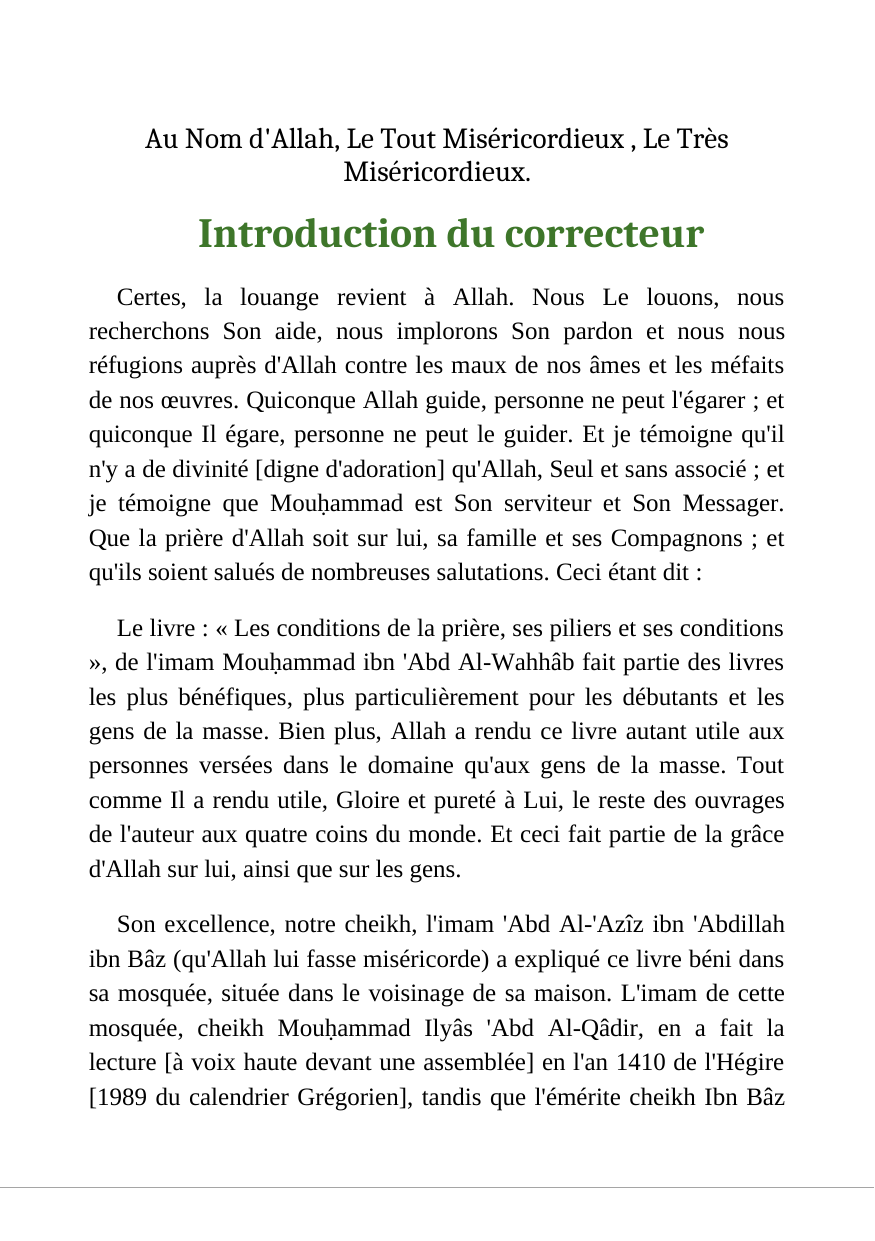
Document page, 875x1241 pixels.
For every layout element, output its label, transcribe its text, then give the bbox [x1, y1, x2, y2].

text Certes, la louange revient à Allah. Nous Le louons, nous recherchons Son aide, nous implorons Son pardon et nous nous réfugions auprès d'Allah contre les maux de nos âmes et les méfaits de nos œuvres. Quiconque Allah guide, personne ne peut l'égarer ; et quiconque Il égare, personne ne peut le guider. Et je témoigne qu'il n'y a de divinité [digne d'adoration] qu'Allah, Seul et sans associé ; et je témoigne que Mouḥammad est Son serviteur et Son Messager. Que la prière d'Allah soit sur lui, sa famille et ses Compagnons ; et qu'ils soient salués de nombreuses salutations. Ceci étant dit : [88, 282, 786, 586]
subtitle Introduction du correcteur [88, 210, 786, 258]
text Le livre : « Les conditions de la prière, ses piliers et ses conditions », de l'imam Mouḥammad ibn 'Abd Al-Wahhâb fait partie des livres les plus bénéfiques, plus particulièrement pour les débutants et les gens de la masse. Bien plus, Allah a rendu ce livre autant utile aux personnes versées dans le domaine qu'aux gens de la masse. Tout comme Il a rendu utile, Gloire et pureté à Lui, le reste des ouvrages de l'auteur aux quatre coins du monde. Et ceci fait partie de la grâce d'Allah sur lui, ainsi que sur les gens. [88, 613, 786, 883]
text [88, 909, 786, 1111]
subtitle Au Nom d'Allah, Le Tout Miséricordieux , Le Très Miséricordieux. [88, 122, 786, 189]
